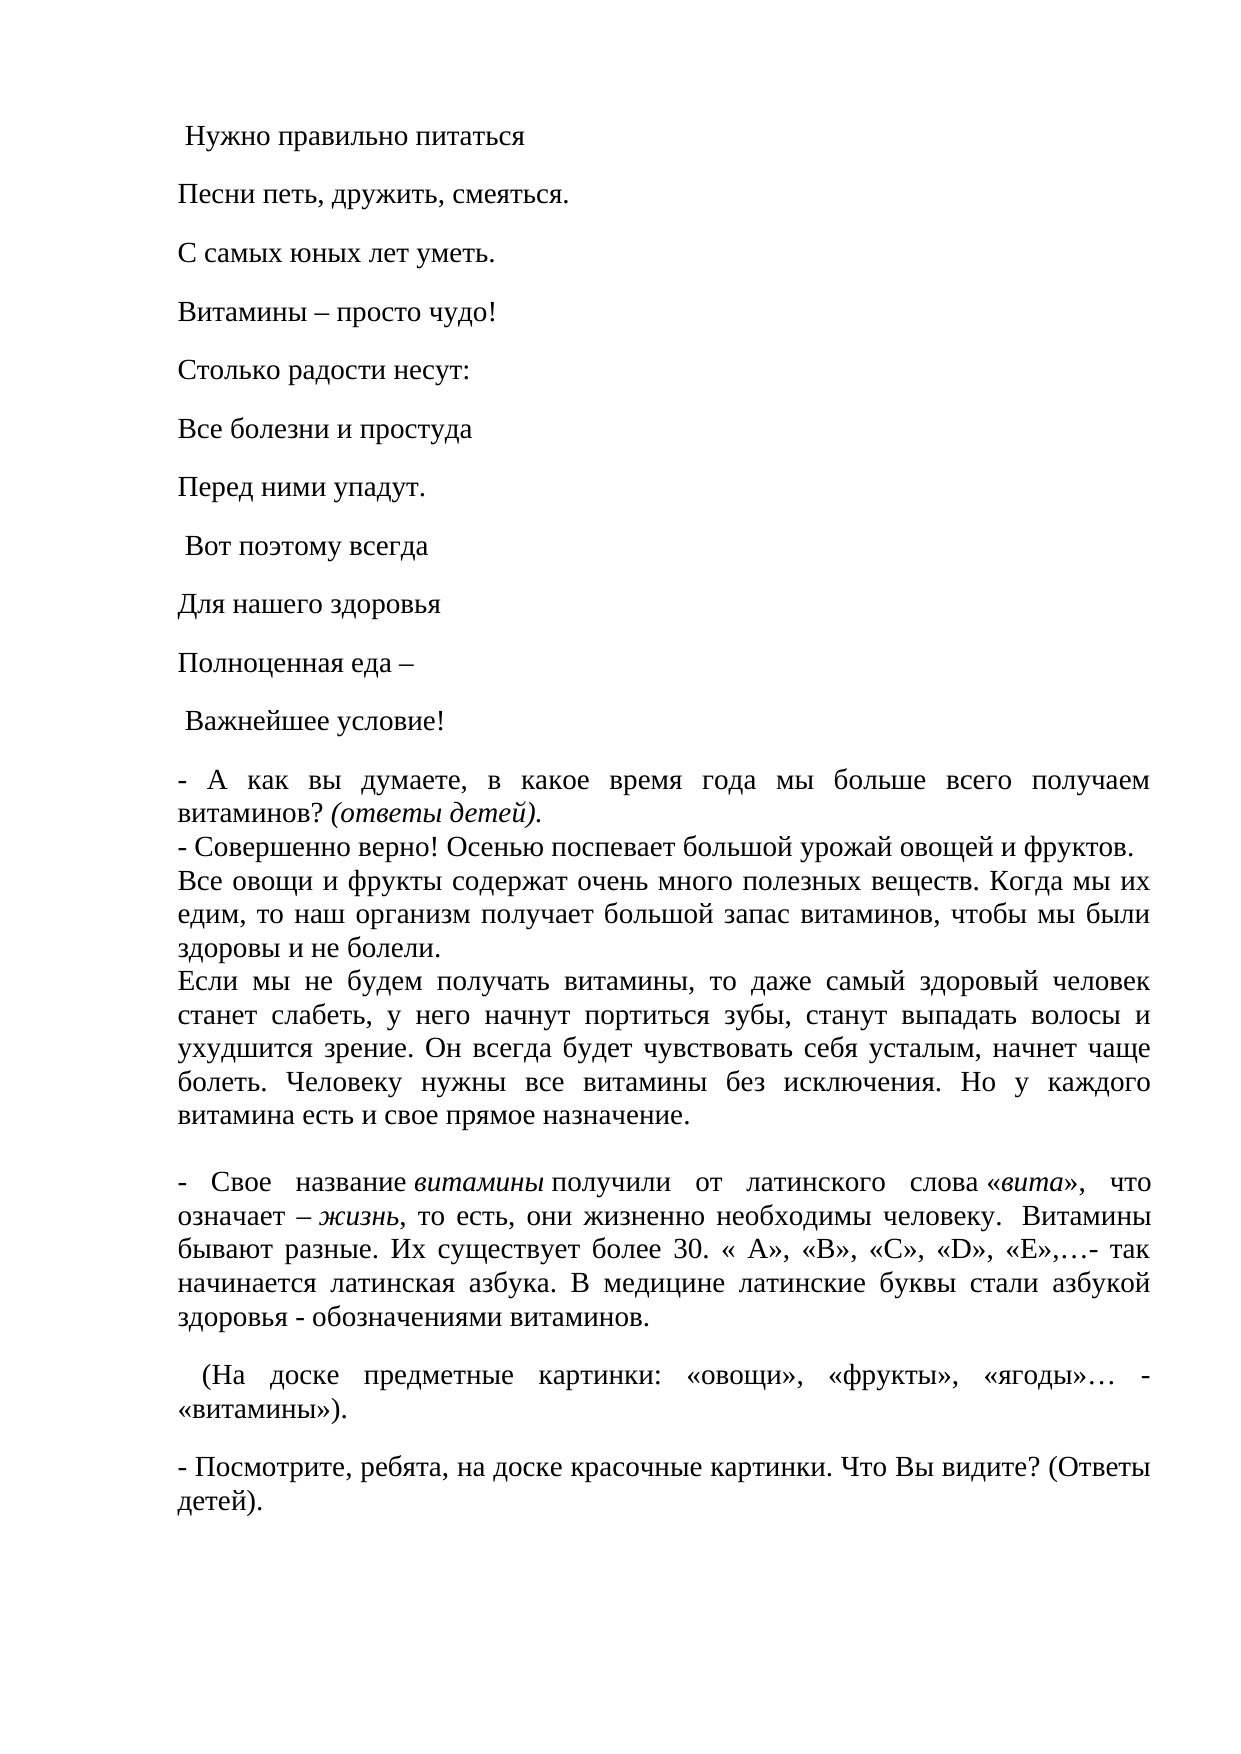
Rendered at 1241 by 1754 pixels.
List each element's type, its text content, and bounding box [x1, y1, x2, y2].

text С самых юных лет уметь. [177, 235, 1152, 269]
text (На доске предметные картинки: «овощи», «фрукты», «ягоды»… - «витамины»). [177, 1357, 1152, 1424]
text Нужно правильно питаться [177, 118, 1152, 152]
text Полноценная еда – [177, 645, 1152, 678]
text Витамины – просто чудо! [177, 294, 1152, 327]
text Важнейшее условие! [177, 703, 1152, 737]
text Если мы не будем получать витамины, то даже самый здоровый человек станет слабеть, у него начнут портиться зубы, станут выпадать волосы и ухудшится зрение. Он всегда будет чувствовать себя усталым, начнет чаще болеть. Человеку нужны все витамины без исключения. Но у каждого витамина есть и свое прямое назначение. [177, 963, 1152, 1131]
text - А как вы думаете, в какое время года мы больше всего получаем витаминов? (ответы детей). [177, 762, 1152, 829]
text Песни петь, дружить, смеяться. [177, 177, 1152, 210]
text Все овощи и фрукты содержат очень много полезных веществ. Когда мы их едим, то наш организм получает большой запас витаминов, чтобы мы были здоровы и не болели. [177, 863, 1152, 963]
text - Совершенно верно! Осенью поспевает большой урожай овощей и фруктов. [177, 829, 1152, 863]
text Все болезни и простуда [177, 411, 1152, 444]
text Для нашего здоровья [177, 586, 1152, 620]
text Перед ними упадут. [177, 469, 1152, 503]
text Вот поэтому всегда [177, 528, 1152, 561]
text - Посмотрите, ребята, на доске красочные картинки. Что Вы видите? (Ответы детей). [177, 1449, 1152, 1516]
text - Свое название витамины получили от латинского слова «вита», что означает – жизнь, то есть, они жизненно необходимы человеку. Витамины бывают разные. Их существует более 30. « А», «В», «С», «D», «Е»,…- так начинается латинская азбука. В медицине латинские буквы стали азбукой здоровья - обозначениями витаминов. [177, 1164, 1152, 1332]
text Столько радости несут: [177, 352, 1152, 386]
